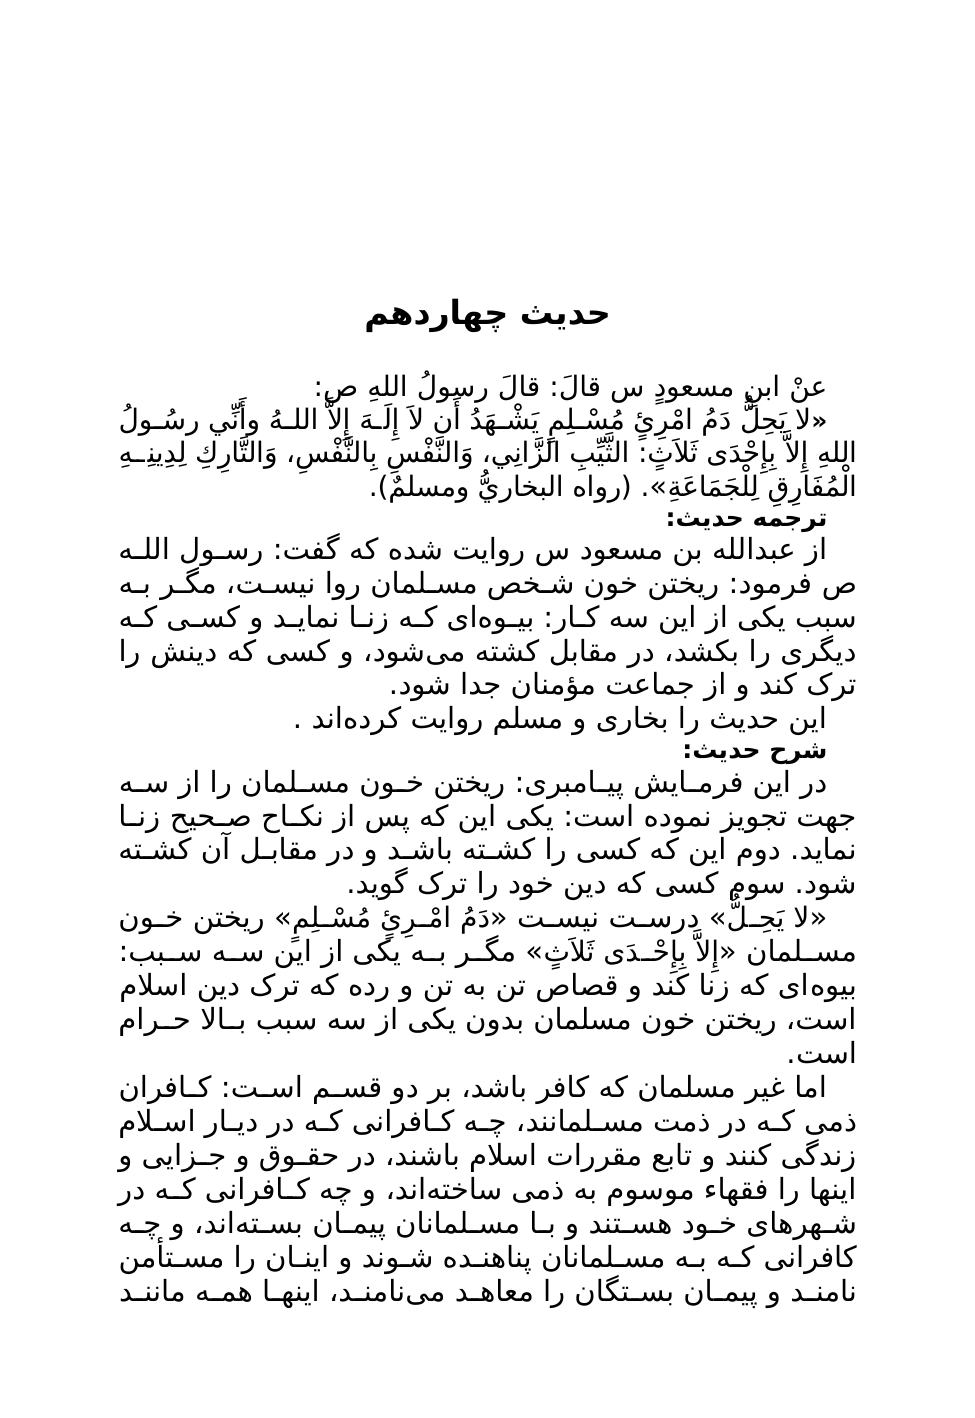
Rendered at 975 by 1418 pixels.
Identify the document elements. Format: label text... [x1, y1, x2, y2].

text این حدیث را بخاری و مسلم روایت کرده‌اند . [118, 702, 857, 736]
text ترجمه حديث: [118, 503, 857, 532]
text حدیث چهاردهم [118, 293, 857, 332]
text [118, 1071, 857, 1308]
text «لا يَحِلُّ» درست نیست «دَمُ امْرِئٍ مُسْلِمٍ» ریختن خون مسلمان «إِلاَّ بِإِحْدَى ثَلاَثٍ» مگر به یکی از این سه سبب: بیوه‌ای که زنا کند و قصاص تن به تن و رده که ترک دین اسلام است، ریختن خون مسلمان بدون یکی از سه سبب بالا حرام است. [118, 901, 857, 1071]
text در این فرمایش پیامبری: ریختن خون مسلمان را از سه جهت تجویز نموده است: یکی این که پس از نکاح صحیح زنا نماید. دوم این که کسی را کشته باشد و در مقابل آن کشته شود. سوم کسی که دین خود را ترک گوید. [118, 765, 857, 901]
text شرح حديث: [118, 736, 857, 765]
text عنْ ابنِ مسعودٍ س قالَ: قالَ رسولُ اللهِ ص: [118, 369, 857, 403]
text از عبدالله بن مسعود س روایت شده که گفت: رسول الله ص فرمود: ریختن خون شخص مسلمان روا نیست، مگر به سبب یکی از این سه کار: بیوه‌ای که زنا نماید و کسی که دیگری را بکشد، در مقابل کشته می‌شود، و کسی که دینش را ترک کند و از جماعت مؤمنان جدا شود. [118, 532, 857, 702]
text «لا يَحِلُّ دَمُ امْرِئٍ مُسْلِمٍ يَشْهَدُ أَن لاَ إِلَهَ إِلاَّ اللهُ وأَنِّي رسُولُ اللهِ إِلاَّ بِإِحْدَى ثَلاَثٍ: الثَّيِّبِ الزَّانِي، وَالنَّفْسِ بِالنَّفْسِ، وَالتَّارِكِ لِدِينِهِ الْمُفَارِقِ لِلْجَمَاعَةِ». (رواه البخاريُّ ومسلمٌ). [118, 403, 857, 503]
